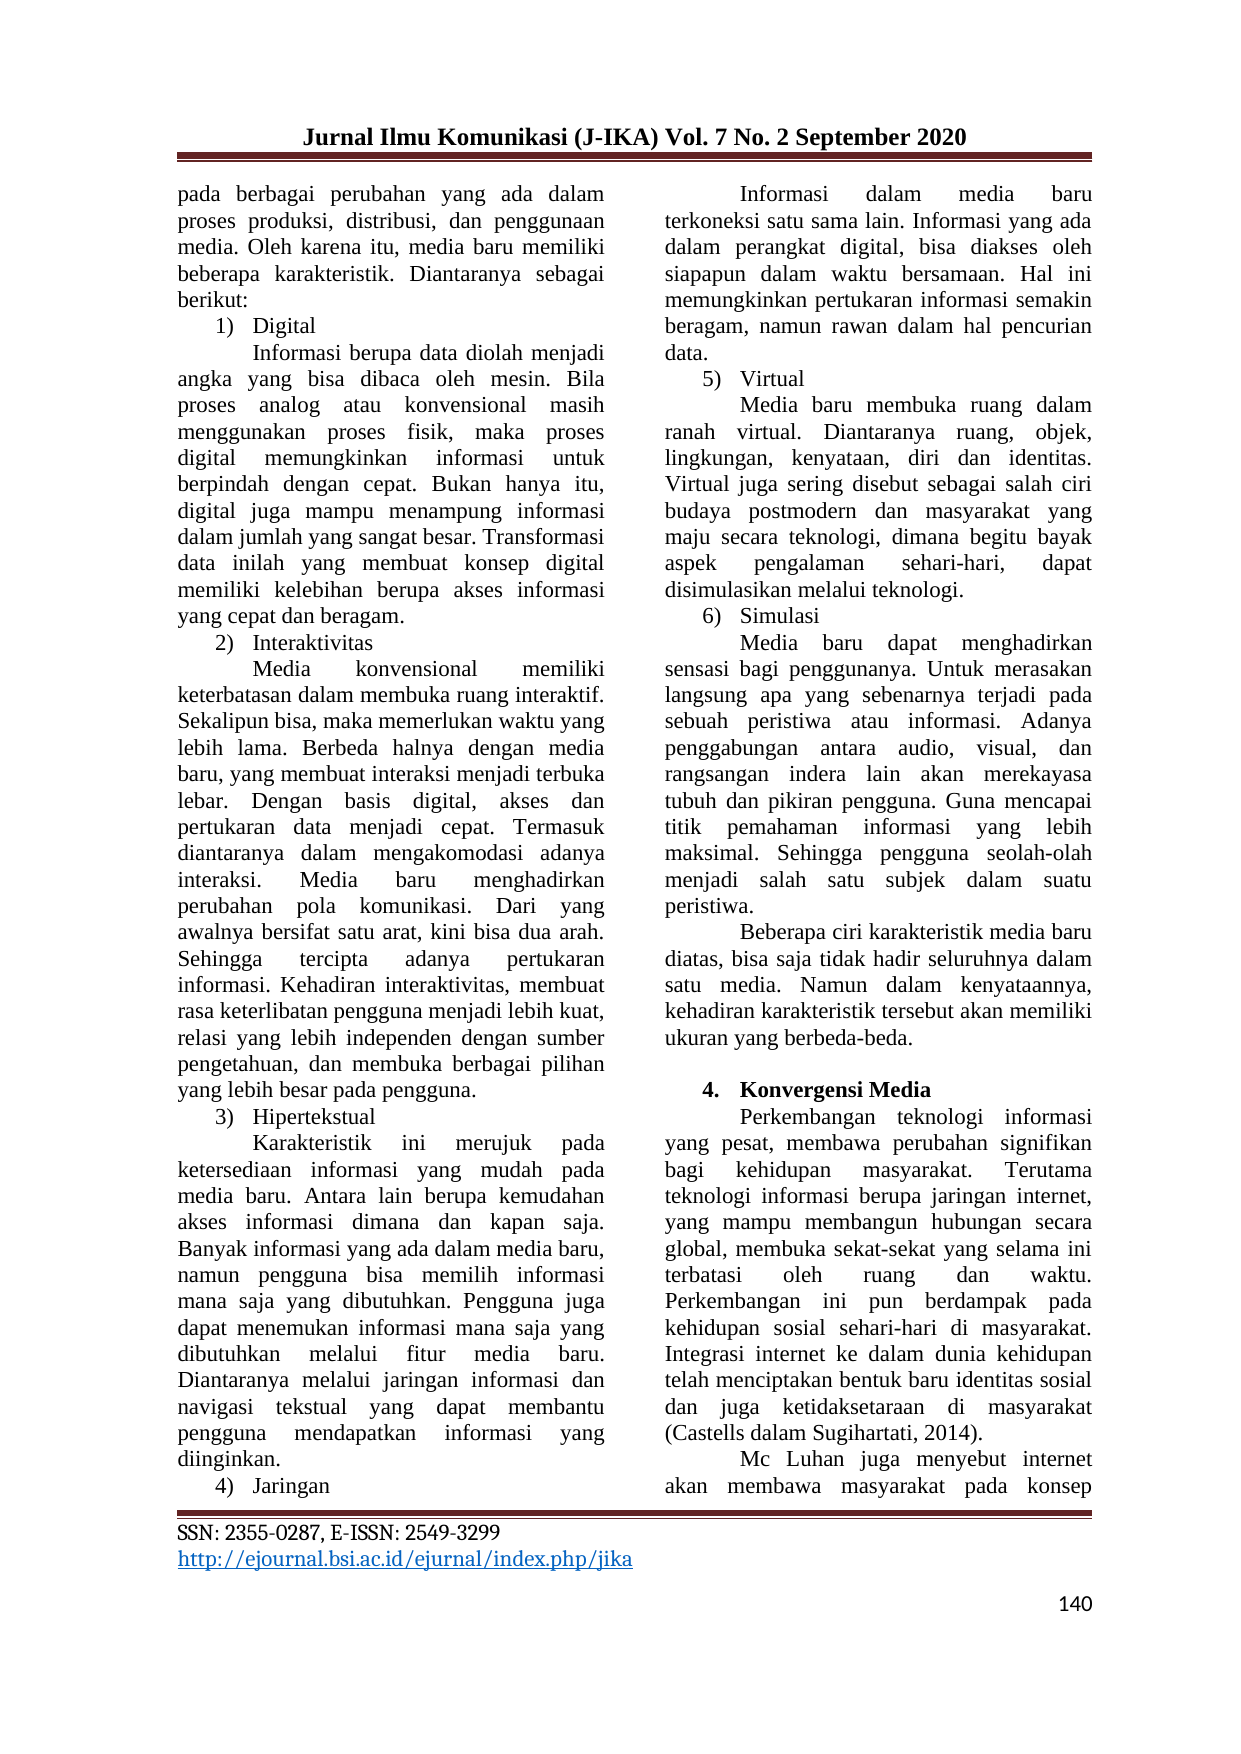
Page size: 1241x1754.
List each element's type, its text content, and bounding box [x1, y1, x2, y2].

list Virtual [702, 365, 1092, 391]
text Media konvensional memiliki keterbatasan dalam membuka ruang interaktif. Sekalipun bisa, maka memerlukan waktu yang lebih lama. Berbeda halnya dengan media baru, yang membuat interaksi menjadi terbuka lebar. Dengan basis digital, akses dan pertukaran data menjadi cepat. Termasuk diantaranya dalam mengakomodasi adanya interaksi. Media baru menghadirkan perubahan pola komunikasi. Dari yang awalnya bersifat satu arat, kini bisa dua arah. Sehingga tercipta adanya pertukaran informasi. Kehadiran interaktivitas, membuat rasa keterlibatan pengguna menjadi lebih kuat, relasi yang lebih independen dengan sumber pengetahuan, dan membuka berbagai pilihan yang lebih besar pada pengguna. [177, 655, 605, 1103]
list Digital [215, 312, 605, 339]
text Media baru membuka ruang dalam ranah virtual. Diantaranya ruang, objek, lingkungan, kenyataan, diri dan identitas. Virtual juga sering disebut sebagai salah ciri budaya postmodern dan masyarakat yang maju secara teknologi, dimana begitu bayak aspek pengalaman sehari-hari, dapat disimulasikan melalui teknologi. [664, 391, 1092, 602]
text Informasi dalam media baru terkoneksi satu sama lain. Informasi yang ada dalam perangkat digital, bisa diakses oleh siapapun dalam waktu bersamaan. Hal ini memungkinkan pertukaran informasi semakin beragam, namun rawan dalam hal pencurian data. [664, 181, 1092, 365]
text Karakteristik ini merujuk pada ketersediaan informasi yang mudah pada media baru. Antara lain berupa kemudahan akses informasi dimana dan kapan saja. Banyak informasi yang ada dalam media baru, namun pengguna bisa memilih informasi mana saja yang dibutuhkan. Pengguna juga dapat menemukan informasi mana saja yang dibutuhkan melalui fitur media baru. Diantaranya melalui jaringan informasi dan navigasi tekstual yang dapat membantu pengguna mendapatkan informasi yang diinginkan. [177, 1129, 605, 1472]
text 4. Konvergensi Media [702, 1077, 1092, 1103]
text Beberapa ciri karakteristik media baru diatas, bisa saja tidak hadir seluruhnya dalam satu media. Namun dalam kenyataannya, kehadiran karakteristik tersebut akan memiliki ukuran yang berbeda-beda. [664, 918, 1092, 1050]
text Informasi berupa data diolah menjadi angka yang bisa dibaca oleh mesin. Bila proses analog atau konvensional masih menggunakan proses fisik, maka proses digital memungkinkan informasi untuk berpindah dengan cepat. Bukan hanya itu, digital juga mampu menampung informasi dalam jumlah yang sangat besar. Transformasi data inilah yang membuat konsep digital memiliki kelebihan berupa akses informasi yang cepat dan beragam. [177, 339, 605, 628]
list Simulasi [702, 602, 1092, 628]
list Jaringan [215, 1472, 605, 1498]
list Hipertekstual [215, 1103, 605, 1129]
text Media baru dapat menghadirkan sensasi bagi penggunanya. Untuk merasakan langsung apa yang sebenarnya terjadi pada sebuah peristiwa atau informasi. Adanya penggabungan antara audio, visual, dan rangsangan indera lain akan merekayasa tubuh dan pikiran pengguna. Guna mencapai titik pemahaman informasi yang lebih maksimal. Sehingga pengguna seolah-olah menjadi salah satu subjek dalam suatu peristiwa. [664, 628, 1092, 918]
text Perkembangan teknologi informasi yang pesat, membawa perubahan signifikan bagi kehidupan masyarakat. Terutama teknologi informasi berupa jaringan internet, yang mampu membangun hubungan secara global, membuka sekat-sekat yang selama ini terbatasi oleh ruang dan waktu. Perkembangan ini pun berdampak pada kehidupan sosial sehari-hari di masyarakat. Integrasi internet ke dalam dunia kehidupan telah menciptakan bentuk baru identitas sosial dan juga ketidaksetaraan di masyarakat (Castells dalam Sugihartati, 2014). [664, 1103, 1092, 1446]
list Interaktivitas [215, 628, 605, 655]
